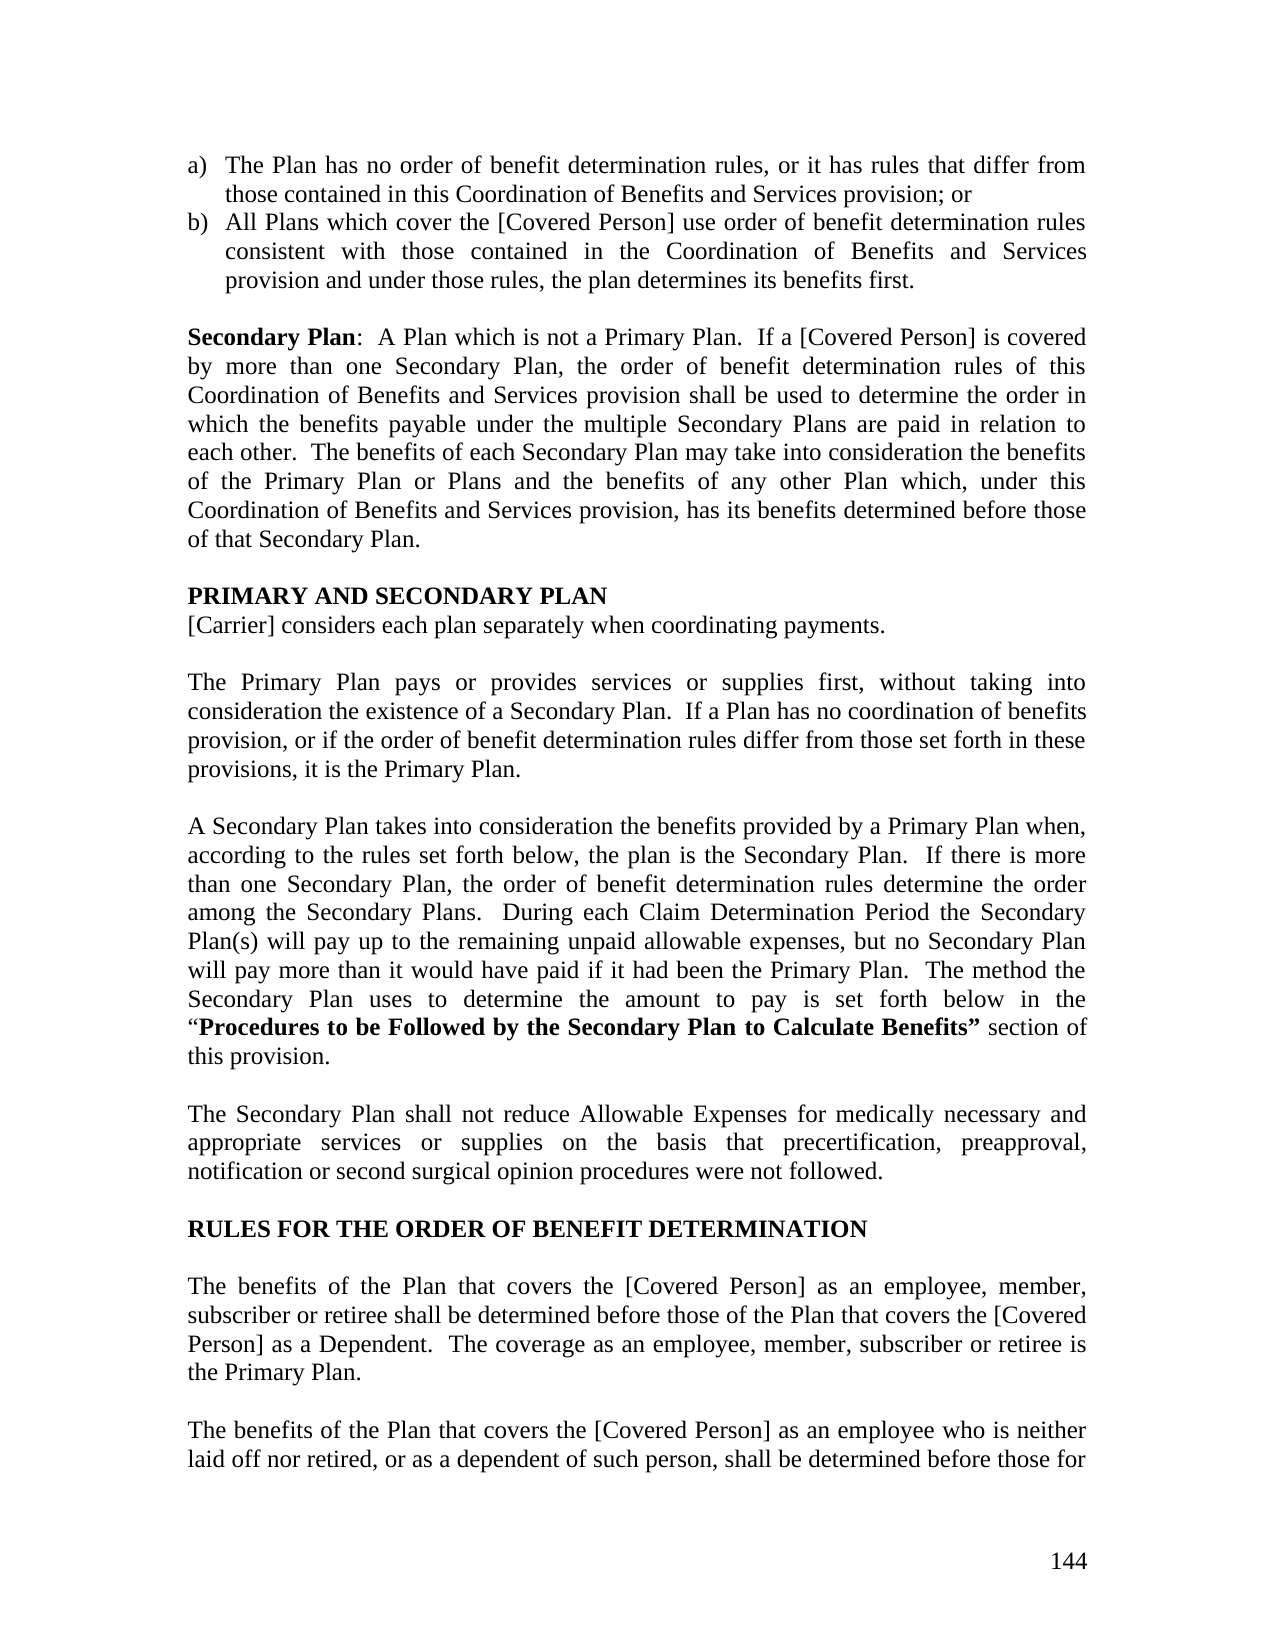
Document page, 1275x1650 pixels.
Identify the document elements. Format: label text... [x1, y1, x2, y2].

list All Plans which cover the [Covered Person] use order of benefit determination rules consistent with those contained in the Coordination of Benefits and Services provision and under those rules, the plan determines its benefits first. [187, 207, 1087, 294]
text The Secondary Plan shall not reduce Allowable Expenses for medically necessary and appropriate services or supplies on the basis that precertification, preapproval, notification or second surgical opinion procedures were not followed. [187, 1099, 1087, 1185]
text The benefits of the Plan that covers the [Covered Person] as an employee, member, subscriber or retiree shall be determined before those of the Plan that covers the [Covered Person] as a Dependent. The coverage as an employee, member, subscriber or retiree is the Primary Plan. [187, 1271, 1087, 1386]
text RULES FOR THE ORDER OF BENEFIT DETERMINATION [187, 1214, 1087, 1242]
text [187, 1415, 1087, 1472]
text PRIMARY AND SECONDARY PLAN [187, 581, 1087, 610]
text [Carrier] considers each plan separately when coordinating payments. [187, 610, 1087, 639]
text A Secondary Plan takes into consideration the benefits provided by a Primary Plan when, according to the rules set forth below, the plan is the Secondary Plan. If there is more than one Secondary Plan, the order of benefit determination rules determine the order among the Secondary Plans. During each Claim Determination Period the Secondary Plan(s) will pay up to the remaining unpaid allowable expenses, but no Secondary Plan will pay more than it would have paid if it had been the Primary Plan. The method the Secondary Plan uses to determine the amount to pay is set forth below in the “Procedures to be Followed by the Secondary Plan to Calculate Benefits” section of this provision. [187, 811, 1087, 1070]
list The Plan has no order of benefit determination rules, or it has rules that differ from those contained in this Coordination of Benefits and Services provision; or [187, 150, 1087, 207]
text Secondary Plan: A Plan which is not a Primary Plan. If a [Covered Person] is covered by more than one Secondary Plan, the order of benefit determination rules of this Coordination of Benefits and Services provision shall be used to determine the order in which the benefits payable under the multiple Secondary Plans are paid in relation to each other. The benefits of each Secondary Plan may take into consideration the benefits of the Primary Plan or Plans and the benefits of any other Plan which, under this Coordination of Benefits and Services provision, has its benefits determined before those of that Secondary Plan. [187, 322, 1087, 552]
text The Primary Plan pays or provides services or supplies first, without taking into consideration the existence of a Secondary Plan. If a Plan has no coordination of benefits provision, or if the order of benefit determination rules differ from those set forth in these provisions, it is the Primary Plan. [187, 667, 1087, 782]
